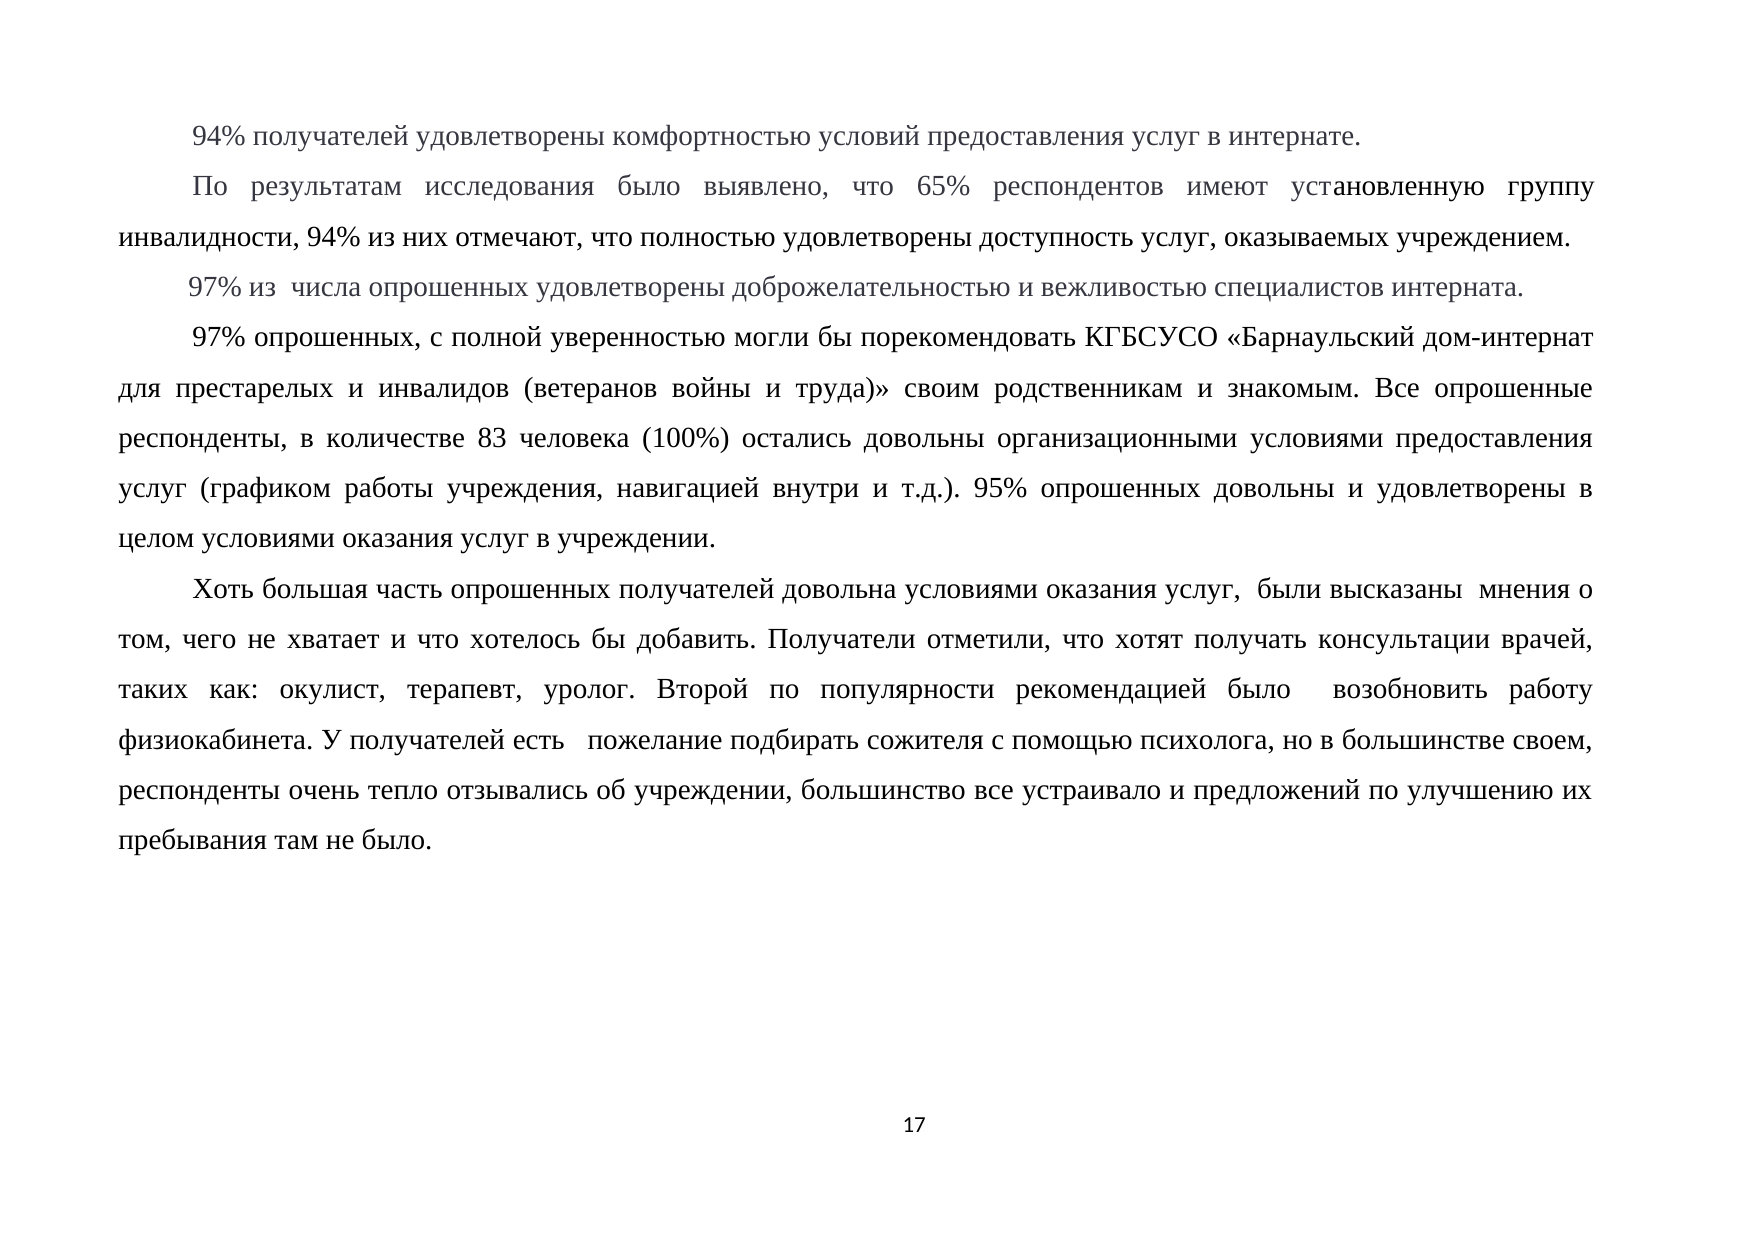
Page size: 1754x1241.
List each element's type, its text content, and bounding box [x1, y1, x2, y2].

text 97% из числа опрошенных удовлетворены доброжелательностью и вежливостью специалистов интерната. [118, 269, 1595, 303]
text По результатам исследования было выявлено, что 65% респондентов имеют установленную группу инвалидности, 94% из них отмечают, что полностью удовлетворены доступность услуг, оказываемых учреждением. [118, 168, 1595, 252]
text Хоть большая часть опрошенных получателей довольна условиями оказания услуг, были высказаны мнения о том, чего не хватает и что хотелось бы добавить. Получатели отметили, что хотят получать консультации врачей, таких как: окулист, терапевт, уролог. Второй по популярности рекомендацией было возобновить работу физиокабинета. У получателей есть пожелание подбирать сожителя с помощью психолога, но в большинстве своем, респонденты очень тепло отзывались об учреждении, большинство все устраивало и предложений по улучшению их пребывания там не было. [118, 571, 1595, 856]
text 97% опрошенных, с полной уверенностью могли бы порекомендовать КГБСУСО «Барнаульский дом-интернат для престарелых и инвалидов (ветеранов войны и труда)» своим родственникам и знакомым. Все опрошенные респонденты, в количестве 83 человека (100%) остались довольны организационными условиями предоставления услуг (графиком работы учреждения, навигацией внутри и т.д.). 95% опрошенных довольны и удовлетворены в целом условиями оказания услуг в учреждении. [118, 319, 1595, 554]
text 94% получателей удовлетворены комфортностью условий предоставления услуг в интернате. [118, 118, 1595, 152]
